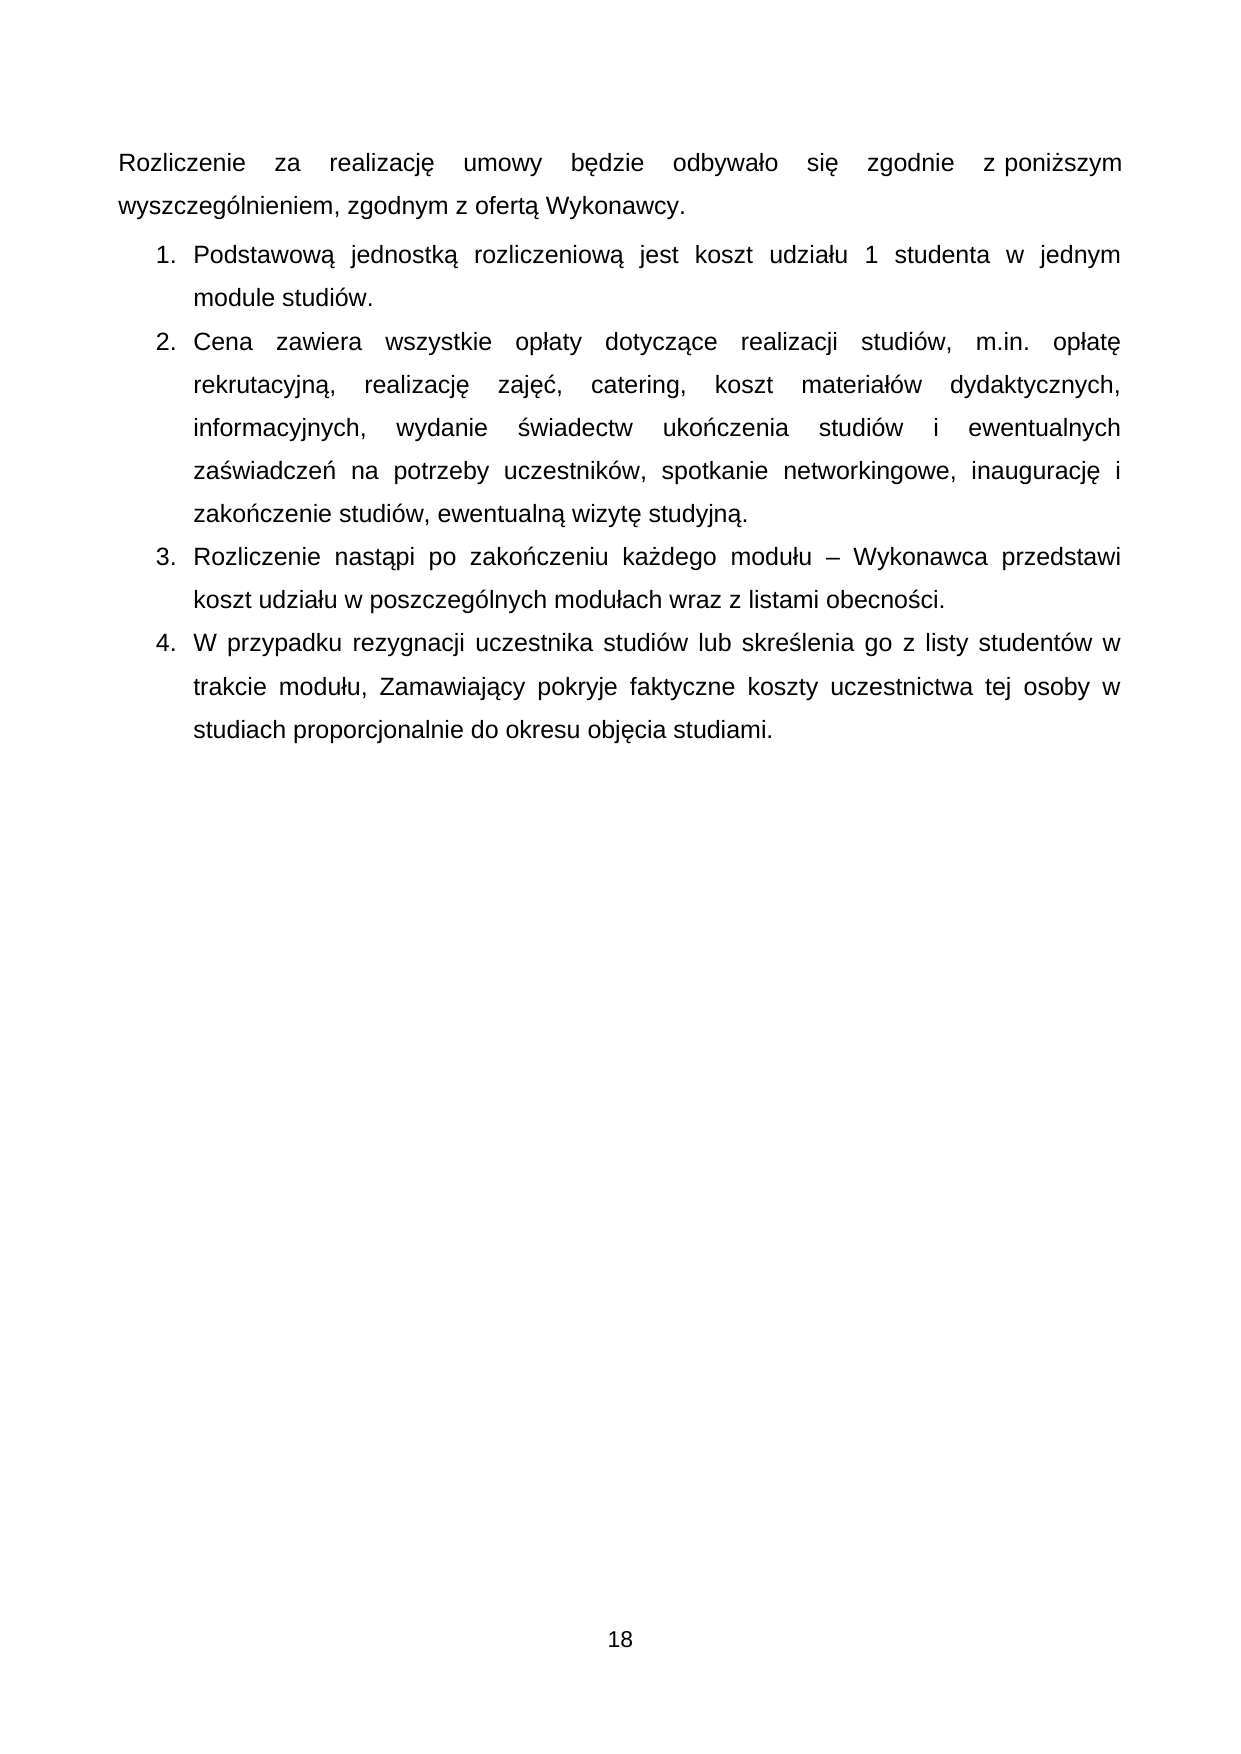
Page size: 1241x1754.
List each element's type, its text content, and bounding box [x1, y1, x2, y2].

text Rozliczenie za realizację umowy będzie odbywało się zgodnie z poniższym wyszczególnieniem, zgodnym z ofertą Wykonawcy. [118, 148, 1122, 219]
list W przypadku rezygnacji uczestnika studiów lub skreślenia go z listy studentów w trakcie modułu, Zamawiający pokryje faktyczne koszty uczestnictwa tej osoby w studiach proporcjonalnie do okresu objęcia studiami. [156, 628, 1122, 743]
list Cena zawiera wszystkie opłaty dotyczące realizacji studiów, m.in. opłatę rekrutacyjną, realizację zajęć, catering, koszt materiałów dydaktycznych, informacyjnych, wydanie świadectw ukończenia studiów i ewentualnych zaświadczeń na potrzeby uczestników, spotkanie networkingowe, inaugurację i zakończenie studiów, ewentualną wizytę studyjną. [156, 326, 1122, 528]
list Podstawową jednostką rozliczeniową jest koszt udziału 1 studenta w jednym module studiów. [156, 240, 1122, 312]
list Rozliczenie nastąpi po zakończeniu każdego modułu – Wykonawca przedstawi koszt udziału w poszczególnych modułach wraz z listami obecności. [156, 542, 1122, 614]
